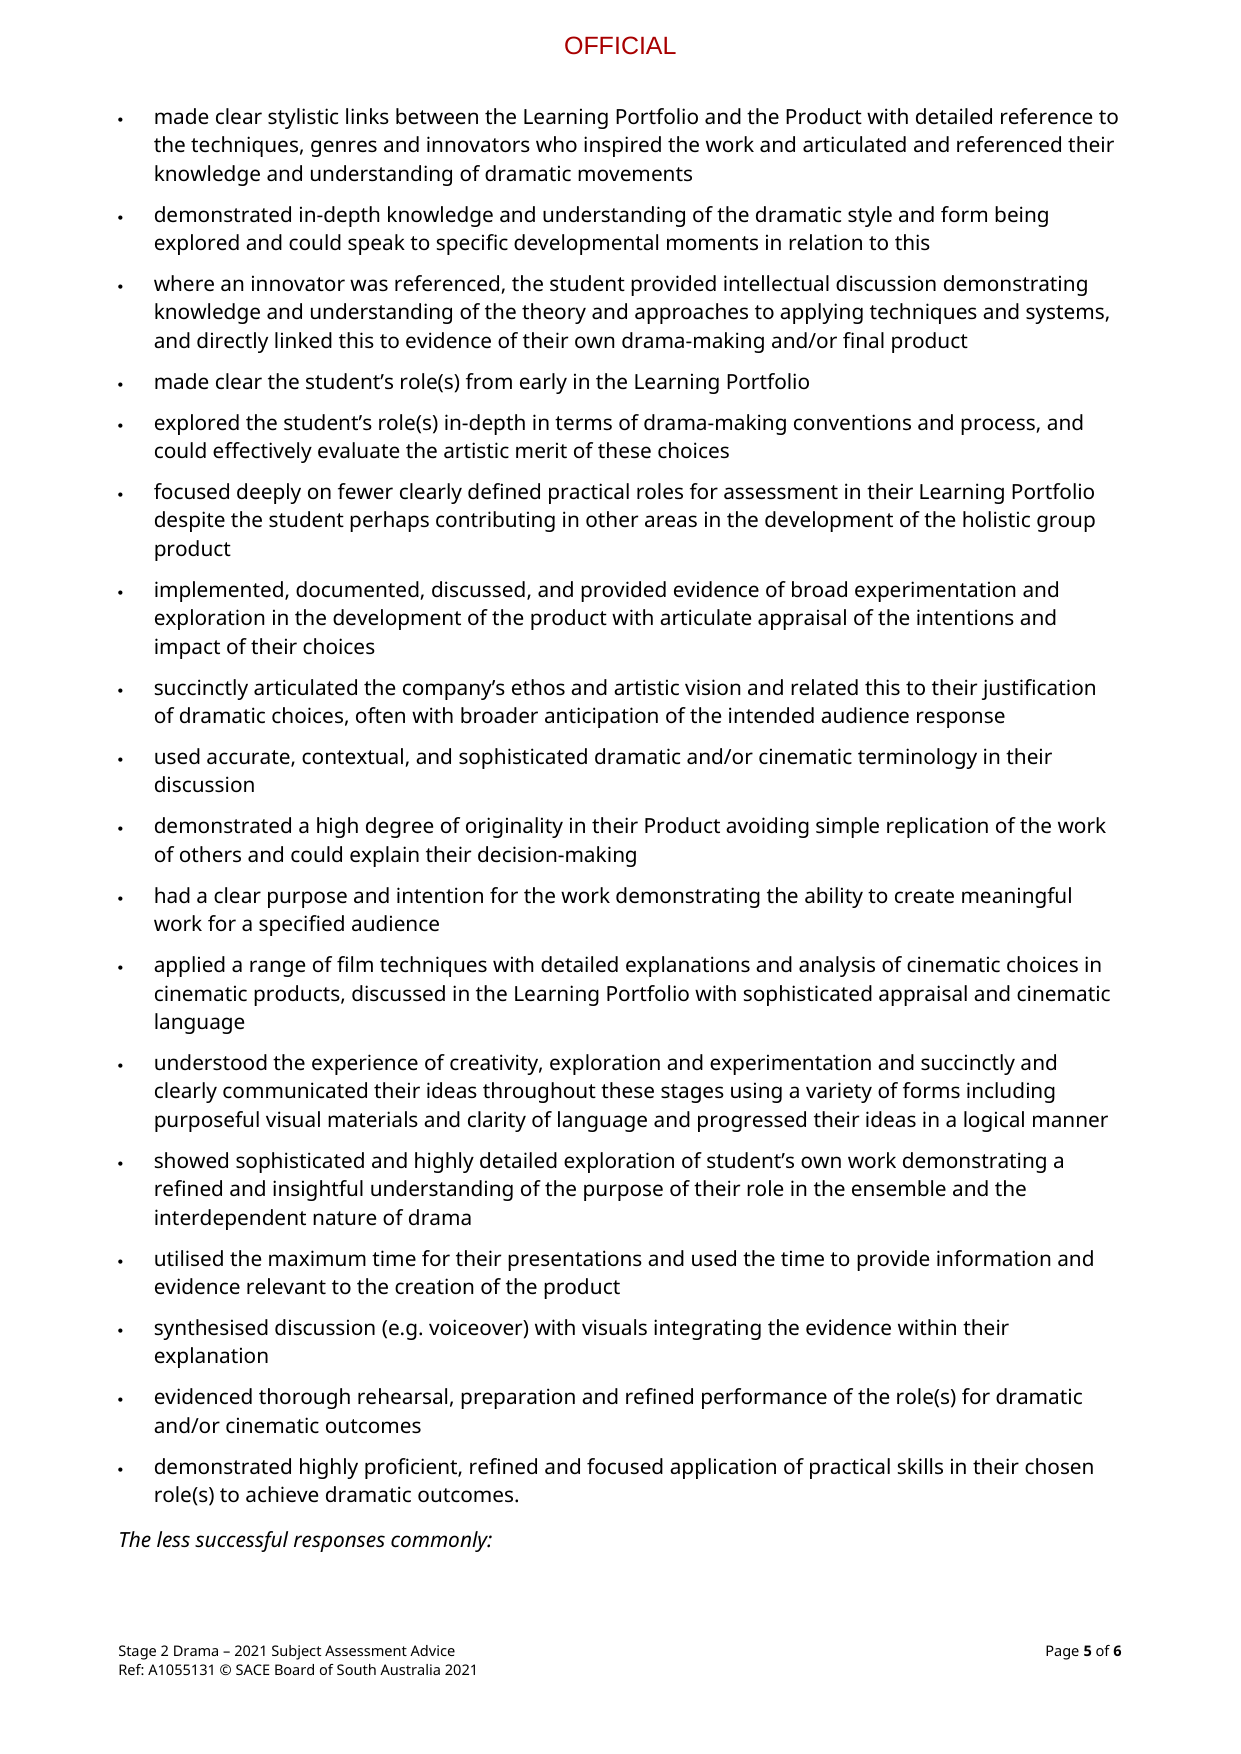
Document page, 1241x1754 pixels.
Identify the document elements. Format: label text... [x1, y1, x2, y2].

text synthesised discussion (e.g. voiceover) with visuals integrating the evidence within their explanation [118, 1313, 1122, 1370]
text applied a range of film techniques with detailed explanations and analysis of cinematic choices in cinematic products, discussed in the Learning Portfolio with sophisticated appraisal and cinematic language [118, 950, 1122, 1036]
text demonstrated in-depth knowledge and understanding of the dramatic style and form being explored and could speak to specific developmental moments in relation to this [118, 200, 1122, 257]
text focused deeply on fewer clearly defined practical roles for assessment in their Learning Portfolio despite the student perhaps contributing in other areas in the development of the holistic group product [118, 477, 1122, 562]
text made clear stylistic links between the Learning Portfolio and the Product with detailed reference to the techniques, genres and innovators who inspired the work and articulated and referenced their knowledge and understanding of dramatic movements [118, 102, 1122, 187]
text explored the student’s role(s) in-depth in terms of drama-making conventions and process, and could effectively evaluate the artistic merit of these choices [118, 408, 1122, 465]
text showed sophisticated and highly detailed exploration of student’s own work demonstrating a refined and insightful understanding of the purpose of their role in the ensemble and the interdependent nature of drama [118, 1146, 1122, 1231]
text evidenced thorough rehearsal, preparation and refined performance of the role(s) for dramatic and/or cinematic outcomes [118, 1382, 1122, 1439]
text demonstrated a high degree of originality in their Product avoiding simple replication of the work of others and could explain their decision-making [118, 812, 1122, 868]
text had a clear purpose and intention for the work demonstrating the ability to create meaningful work for a specified audience [118, 881, 1122, 938]
text The less successful responses commonly: [118, 1525, 1122, 1554]
text made clear the student’s role(s) from early in the Learning Portfolio [118, 367, 1122, 395]
text implemented, documented, discussed, and provided evidence of broad experimentation and exploration in the development of the product with articulate appraisal of the intentions and impact of their choices [118, 575, 1122, 660]
text utilised the maximum time for their presentations and used the time to provide information and evidence relevant to the creation of the product [118, 1244, 1122, 1301]
text where an innovator was referenced, the student provided intellectual discussion demonstrating knowledge and understanding of the theory and approaches to applying techniques and systems, and directly linked this to evidence of their own drama-making and/or final product [118, 269, 1122, 354]
text succinctly articulated the company’s ethos and artistic vision and related this to their justification of dramatic choices, often with broader anticipation of the intended audience response [118, 673, 1122, 730]
text demonstrated highly proficient, refined and focused application of practical skills in their chosen role(s) to achieve dramatic outcomes. [118, 1452, 1122, 1509]
text used accurate, contextual, and sophisticated dramatic and/or cinematic terminology in their discussion [118, 742, 1122, 799]
text understood the experience of creativity, exploration and experimentation and succinctly and clearly communicated their ideas throughout these stages using a variety of forms including purposeful visual materials and clarity of language and progressed their ideas in a logical manner [118, 1048, 1122, 1133]
